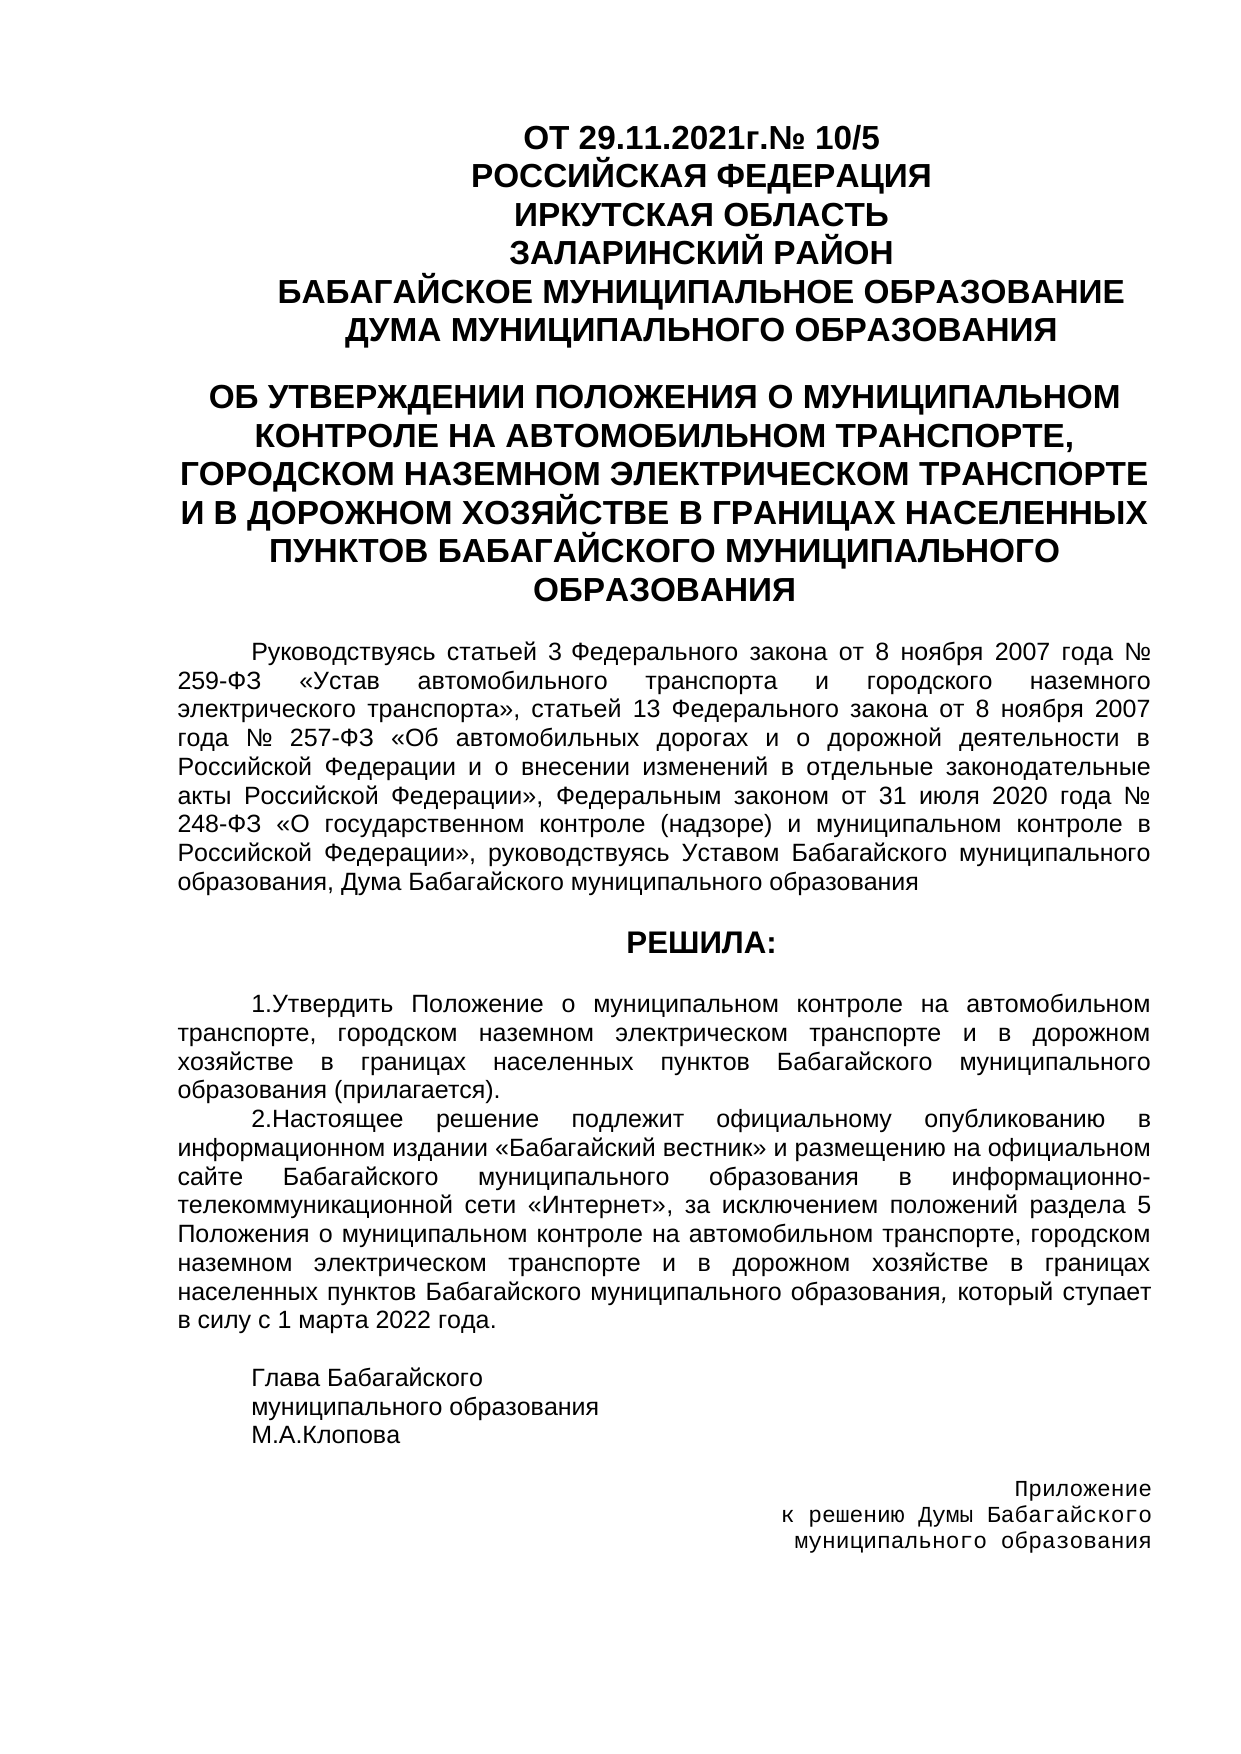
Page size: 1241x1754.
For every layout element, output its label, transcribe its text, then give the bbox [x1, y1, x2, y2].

text 2.Настоящее решение подлежит официальному опубликованию в информационном издании «Бабагайский вестник» и размещению на официальном сайте Бабагайского муниципального образования в информационно-телекоммуникационной сети «Интернет», за исключением положений раздела 5 Положения о муниципальном контроле на автомобильном транспорте, городском наземном электрическом транспорте и в дорожном хозяйстве в границах населенных пунктов Бабагайского муниципального образования, который ступает в силу с 1 марта 2022 года. [177, 1104, 1152, 1334]
text РЕШИЛА: [177, 924, 1152, 960]
text ОТ 29.11.2021г.№ 10/5 [177, 118, 1152, 157]
text М.А.Клопова [177, 1420, 1152, 1449]
text ДУМА МУНИЦИПАЛЬНОГО ОБРАЗОВАНИЯ [177, 310, 1152, 349]
text Приложение [177, 1478, 1152, 1504]
text Глава Бабагайского [177, 1363, 1152, 1392]
text Руководствуясь статьей 3 Федерального закона от 8 ноября 2007 года № 259-ФЗ «Устав автомобильного транспорта и городского наземного электрического транспорта», статьей 13 Федерального закона от 8 ноября 2007 года № 257-ФЗ «Об автомобильных дорогах и о дорожной деятельности в Российской Федерации и о внесении изменений в отдельные законодательные акты Российской Федерации», Федеральным законом от 31 июля 2020 года № 248-ФЗ «О государственном контроле (надзоре) и муниципальном контроле в Российской Федерации», руководствуясь Уставом Бабагайского муниципального образования, Дума Бабагайского муниципального образования [177, 637, 1152, 896]
text РОССИЙСКАЯ ФЕДЕРАЦИЯ [177, 157, 1152, 195]
text ОБ УТВЕРЖДЕНИИ ПОЛОЖЕНИЯ О МУНИЦИПАЛЬНОМ КОНТРОЛЕ НА АВТОМОБИЛЬНОМ ТРАНСПОРТЕ, ГОРОДСКОМ НАЗЕМНОМ ЭЛЕКТРИЧЕСКОМ ТРАНСПОРТЕ И В ДОРОЖНОМ ХОЗЯЙСТВЕ В ГРАНИЦАХ НАСЕЛЕННЫХ ПУНКТОВ БАБАГАЙСКОГО МУНИЦИПАЛЬНОГО ОБРАЗОВАНИЯ [177, 377, 1152, 608]
text муниципального образования [177, 1530, 1152, 1556]
text ИРКУТСКАЯ ОБЛАСТЬ [177, 195, 1152, 233]
text муниципального образования [177, 1392, 1152, 1420]
text к решению Думы Бабагайского [177, 1504, 1152, 1530]
text ЗАЛАРИНСКИЙ РАЙОН [177, 233, 1152, 272]
text БАБАГАЙСКОЕ МУНИЦИПАЛЬНОЕ ОБРАЗОВАНИЕ [177, 272, 1152, 310]
text 1.Утвердить Положение о муниципальном контроле на автомобильном транспорте, городском наземном электрическом транспорте и в дорожном хозяйстве в границах населенных пунктов Бабагайского муниципального образования (прилагается). [177, 989, 1152, 1104]
